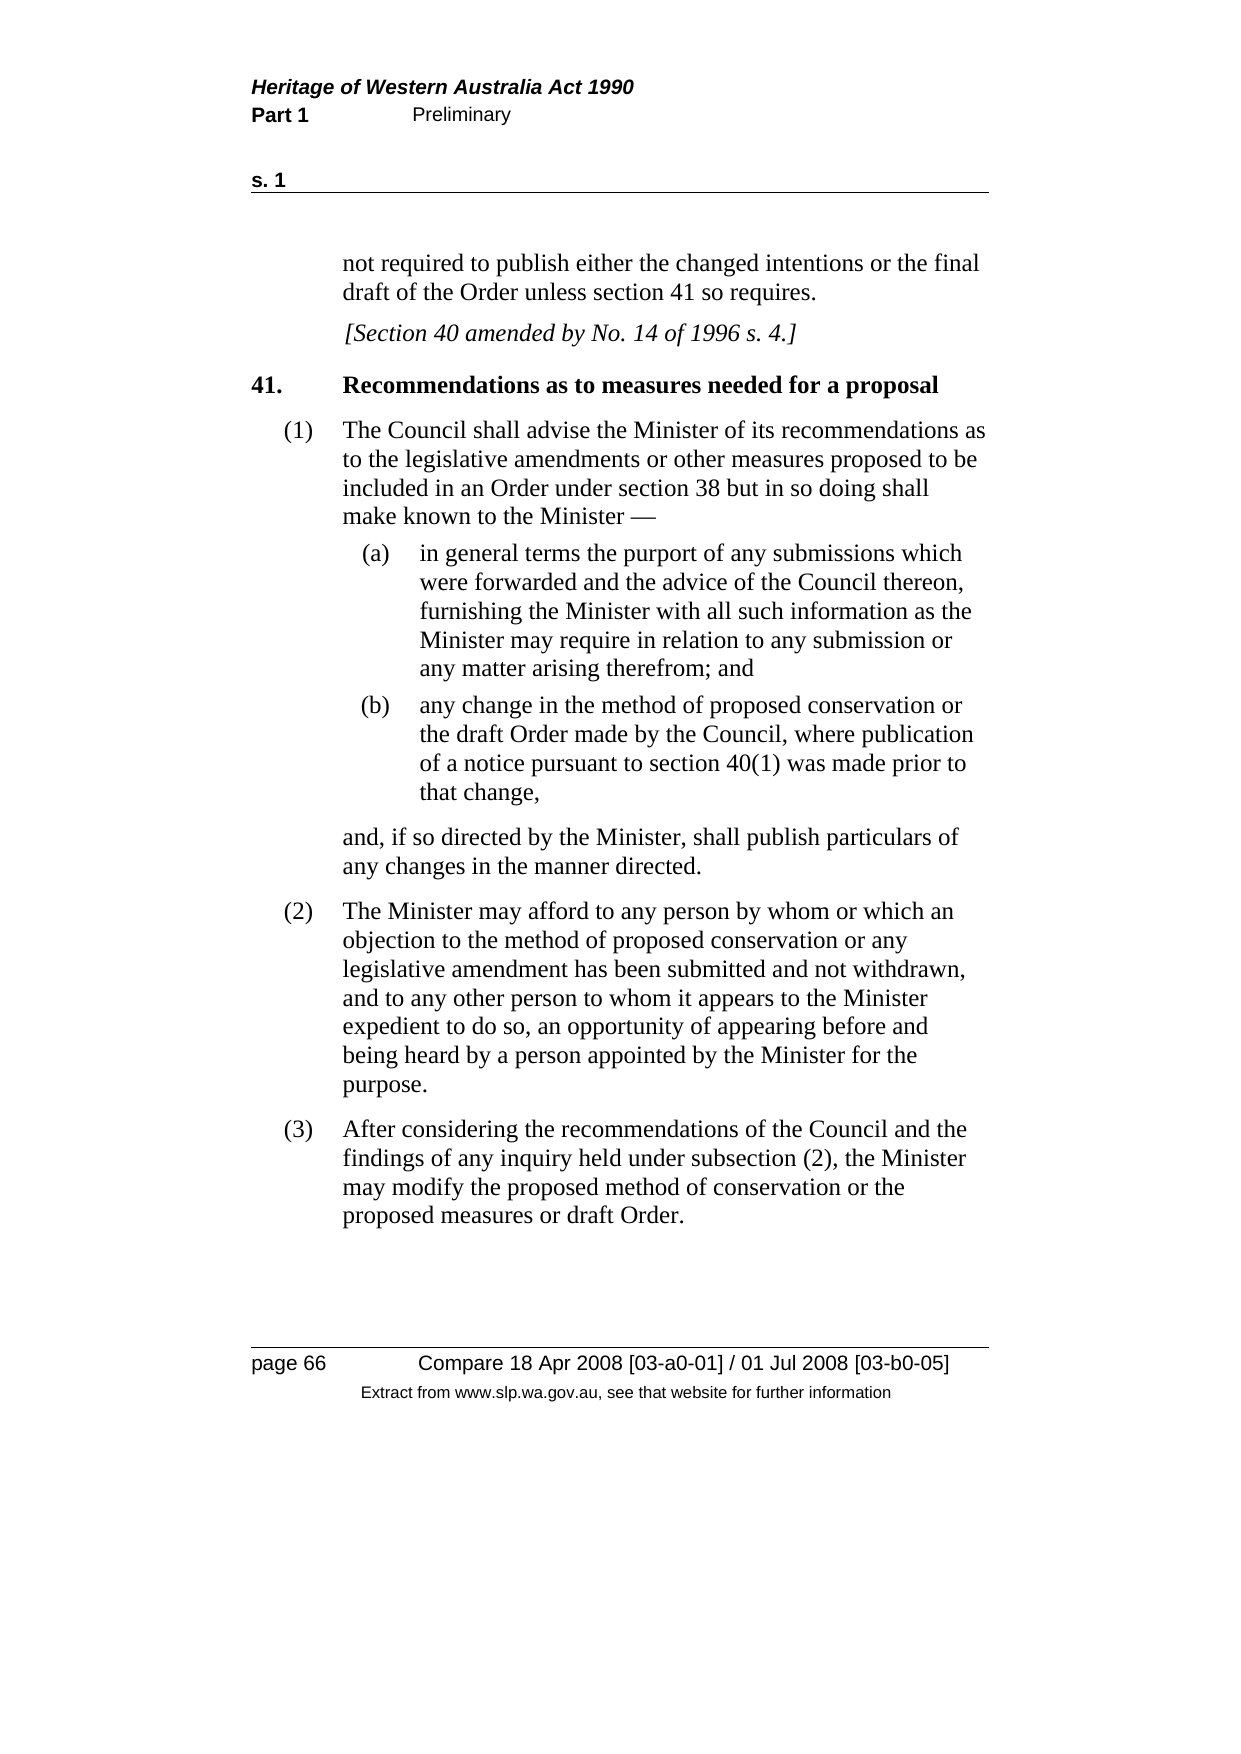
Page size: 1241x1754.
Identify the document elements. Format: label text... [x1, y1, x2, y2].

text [251, 248, 989, 306]
text (b) any change in the method of proposed conservation or the draft Order made by the Council, where publication of a notice pursuant to section 40(1) was made prior to that change, [251, 691, 989, 806]
text (1) The Council shall advise the Minister of its recommendations as to the legislative amendments or other measures proposed to be included in an Order under section 38 but in so doing shall make known to the Minister — [251, 415, 989, 530]
text (3) After considering the recommendations of the Council and the findings of any inquiry held under subsection (2), the Minister may modify the proposed method of conservation or the proposed measures or draft Order. [251, 1114, 989, 1229]
text (2) The Minister may afford to any person by whom or which an objection to the method of proposed conservation or any legislative amendment has been submitted and not withdrawn, and to any other person to whom it appears to the Minister expedient to do so, an opportunity of appearing before and being heard by a person appointed by the Minister for the purpose. [251, 896, 989, 1098]
text and, if so directed by the Minister, shall publish particulars of any changes in the manner directed. [251, 822, 989, 880]
text [Section 40 amended by No. 14 of 1996 s. 4.] [251, 318, 989, 347]
text (a) in general terms the purport of any submissions which were forwarded and the advice of the Council thereon, furnishing the Minister with all such information as the Minister may require in relation to any submission or any matter arising therefrom; and [251, 538, 989, 682]
subtitle 41. Recommendations as to measures needed for a proposal [251, 370, 989, 398]
